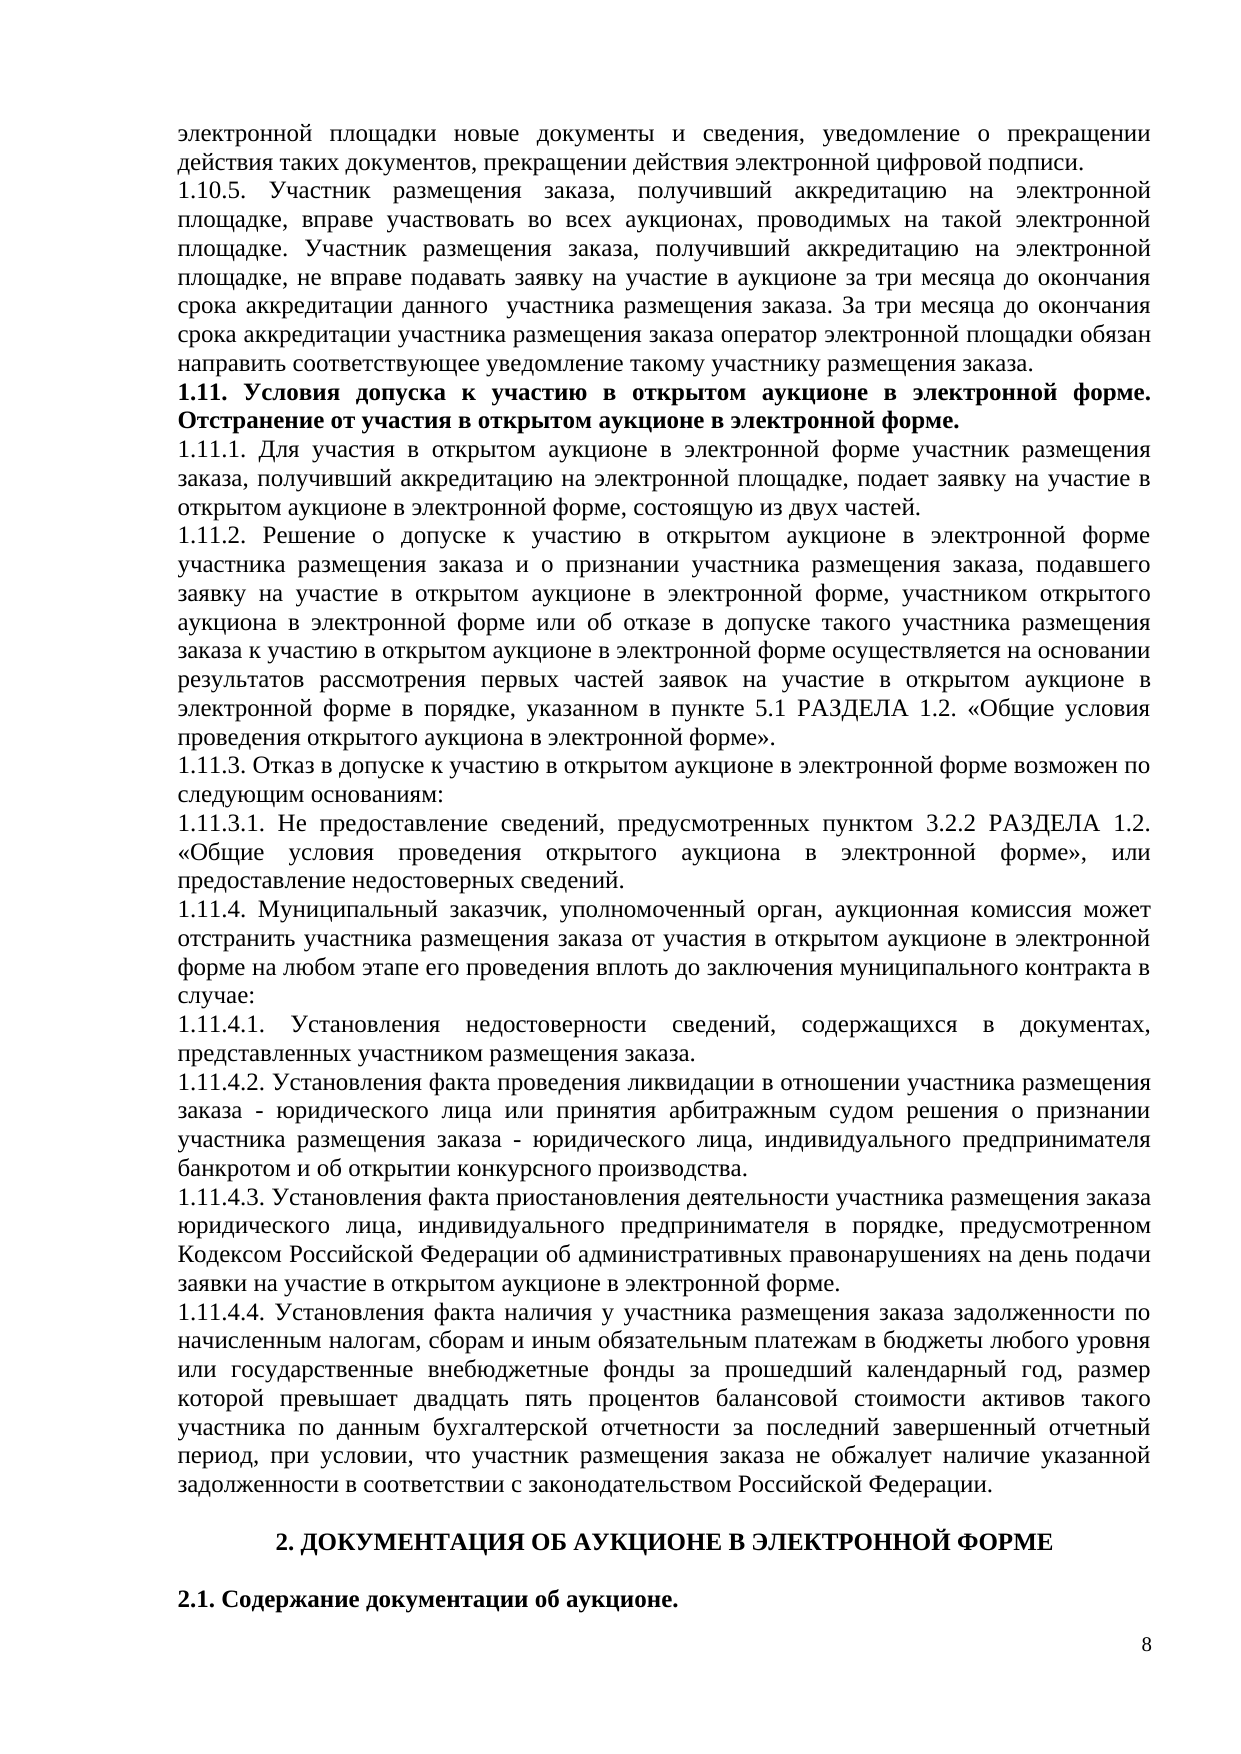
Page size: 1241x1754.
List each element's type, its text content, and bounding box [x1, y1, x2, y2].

text 1.11.2. Решение о допуске к участию в открытом аукционе в электронной форме участника размещения заказа и о признании участника размещения заказа, подавшего заявку на участие в открытом аукционе в электронной форме, участником открытого аукциона в электронной форме или об отказе в допуске такого участника размещения заказа к участию в открытом аукционе в электронной форме осуществляется на основании результатов рассмотрения первых частей заявок на участие в открытом аукционе в электронной форме в порядке, указанном в пункте 5.1 РАЗДЕЛА 1.2. «Общие условия проведения открытого аукциона в электронной форме». [177, 521, 1152, 751]
text 1.10.5. Участник размещения заказа, получивший аккредитацию на электронной площадке, вправе участвовать во всех аукционах, проводимых на такой электронной площадке. Участник размещения заказа, получивший аккредитацию на электронной площадке, не вправе подавать заявку на участие в аукционе за три месяца до окончания срока аккредитации данного участника размещения заказа. За три месяца до окончания срока аккредитации участника размещения заказа оператор электронной площадки обязан направить соответствующее уведомление такому участнику размещения заказа. [177, 176, 1152, 377]
text 1.11.4.3. Установления факта приостановления деятельности участника размещения заказа юридического лица, индивидуального предпринимателя в порядке, предусмотренном Кодексом Российской Федерации об административных правонарушениях на день подачи заявки на участие в открытом аукционе в электронной форме. [177, 1182, 1152, 1297]
text 1.11.4.4. Установления факта наличия у участника размещения заказа задолженности по начисленным налогам, сборам и иным обязательным платежам в бюджеты любого уровня или государственные внебюджетные фонды за прошедший календарный год, размер которой превышает двадцать пять процентов балансовой стоимости активов такого участника по данным бухгалтерской отчетности за последний завершенный отчетный период, при условии, что участник размещения заказа не обжалует наличие указанной задолженности в соответствии с законодательством Российской Федерации. [177, 1297, 1152, 1498]
text 2. ДОКУМЕНТАЦИЯ ОБ АУКЦИОНЕ В ЭЛЕКТРОННОЙ ФОРМЕ [177, 1527, 1152, 1556]
text 1.11.4.1. Установления недостоверности сведений, содержащихся в документах, представленных участником размещения заказа. [177, 1009, 1152, 1067]
text 1.11.1. Для участия в открытом аукционе в электронной форме участник размещения заказа, получивший аккредитацию на электронной площадке, подает заявку на участие в открытом аукционе в электронной форме, состоящую из двух частей. [177, 434, 1152, 521]
text 1.11.4.2. Установления факта проведения ликвидации в отношении участника размещения заказа - юридического лица или принятия арбитражным судом решения о признании участника размещения заказа - юридического лица, индивидуального предпринимателя банкротом и об открытии конкурсного производства. [177, 1067, 1152, 1182]
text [177, 118, 1152, 176]
text 2.1. Содержание документации об аукционе. [177, 1584, 1152, 1613]
text 1.11.3. Отказ в допуске к участию в открытом аукционе в электронной форме возможен по следующим основаниям: [177, 751, 1152, 808]
text 1.11.4. Муниципальный заказчик, уполномоченный орган, аукционная комиссия может отстранить участника размещения заказа от участия в открытом аукционе в электронной форме на любом этапе его проведения вплоть до заключения муниципального контракта в случае: [177, 894, 1152, 1009]
text 1.11. Условия допуска к участию в открытом аукционе в электронной форме. Отстранение от участия в открытом аукционе в электронной форме. [177, 377, 1152, 434]
text 1.11.3.1. Не предоставление сведений, предусмотренных пунктом 3.2.2 РАЗДЕЛА 1.2. «Общие условия проведения открытого аукциона в электронной форме», или предоставление недостоверных сведений. [177, 808, 1152, 894]
